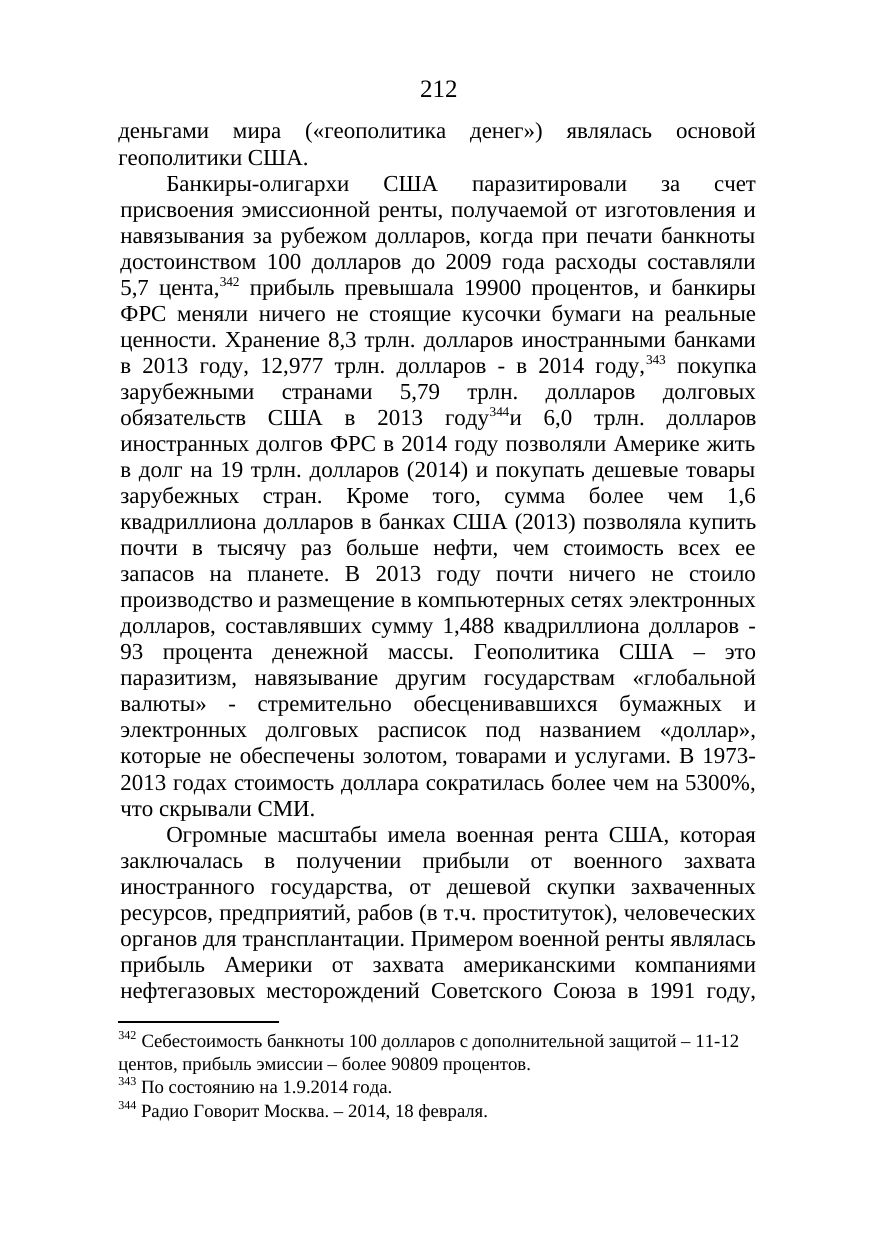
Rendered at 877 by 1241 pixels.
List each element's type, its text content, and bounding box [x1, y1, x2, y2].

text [118, 118, 757, 170]
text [120, 821, 757, 1003]
text Банкиры-олигархи США паразитировали за счет присвоения эмиссионной ренты, получаемой от изготовления и навязывания за рубежом долларов, когда при печати банкноты достоинством 100 долларов до 2009 года расходы составляли 5,7 цента, прибыль превышала 19900 процентов, и банкиры ФРС меняли ничего не стоящие кусочки бумаги на реальные ценности. Хранение 8,3 трлн. долларов иностранными банками в 2013 году, 12,977 трлн. долларов - в 2014 году, покупка зарубежными странами 5,79 трлн. долларов долговых обязательств США в 2013 годуи 6,0 трлн. долларов иностранных долгов ФРС в 2014 году позволяли Америке жить в долг на 19 трлн. долларов (2014) и покупать дешевые товары зарубежных стран. Кроме того, сумма более чем 1,6 квадриллиона долларов в банках США (2013) позволяла купить почти в тысячу раз больше нефти, чем стоимость всех ее запасов на планете. В 2013 году почти ничего не стоило производство и размещение в компьютерных сетях электронных долларов, составлявших сумму 1,488 квадриллиона долларов - 93 процента денежной массы. Геополитика США – это паразитизм, навязывание другим государствам «глобальной валюты» - стремительно обесценивавшихся бумажных и электронных долговых расписок под названием «доллар», которые не обеспечены золотом, товарами и услугами. В 1973-2013 годах стоимость доллара сократилась более чем на 5300%, что скрывали СМИ. [120, 170, 757, 821]
